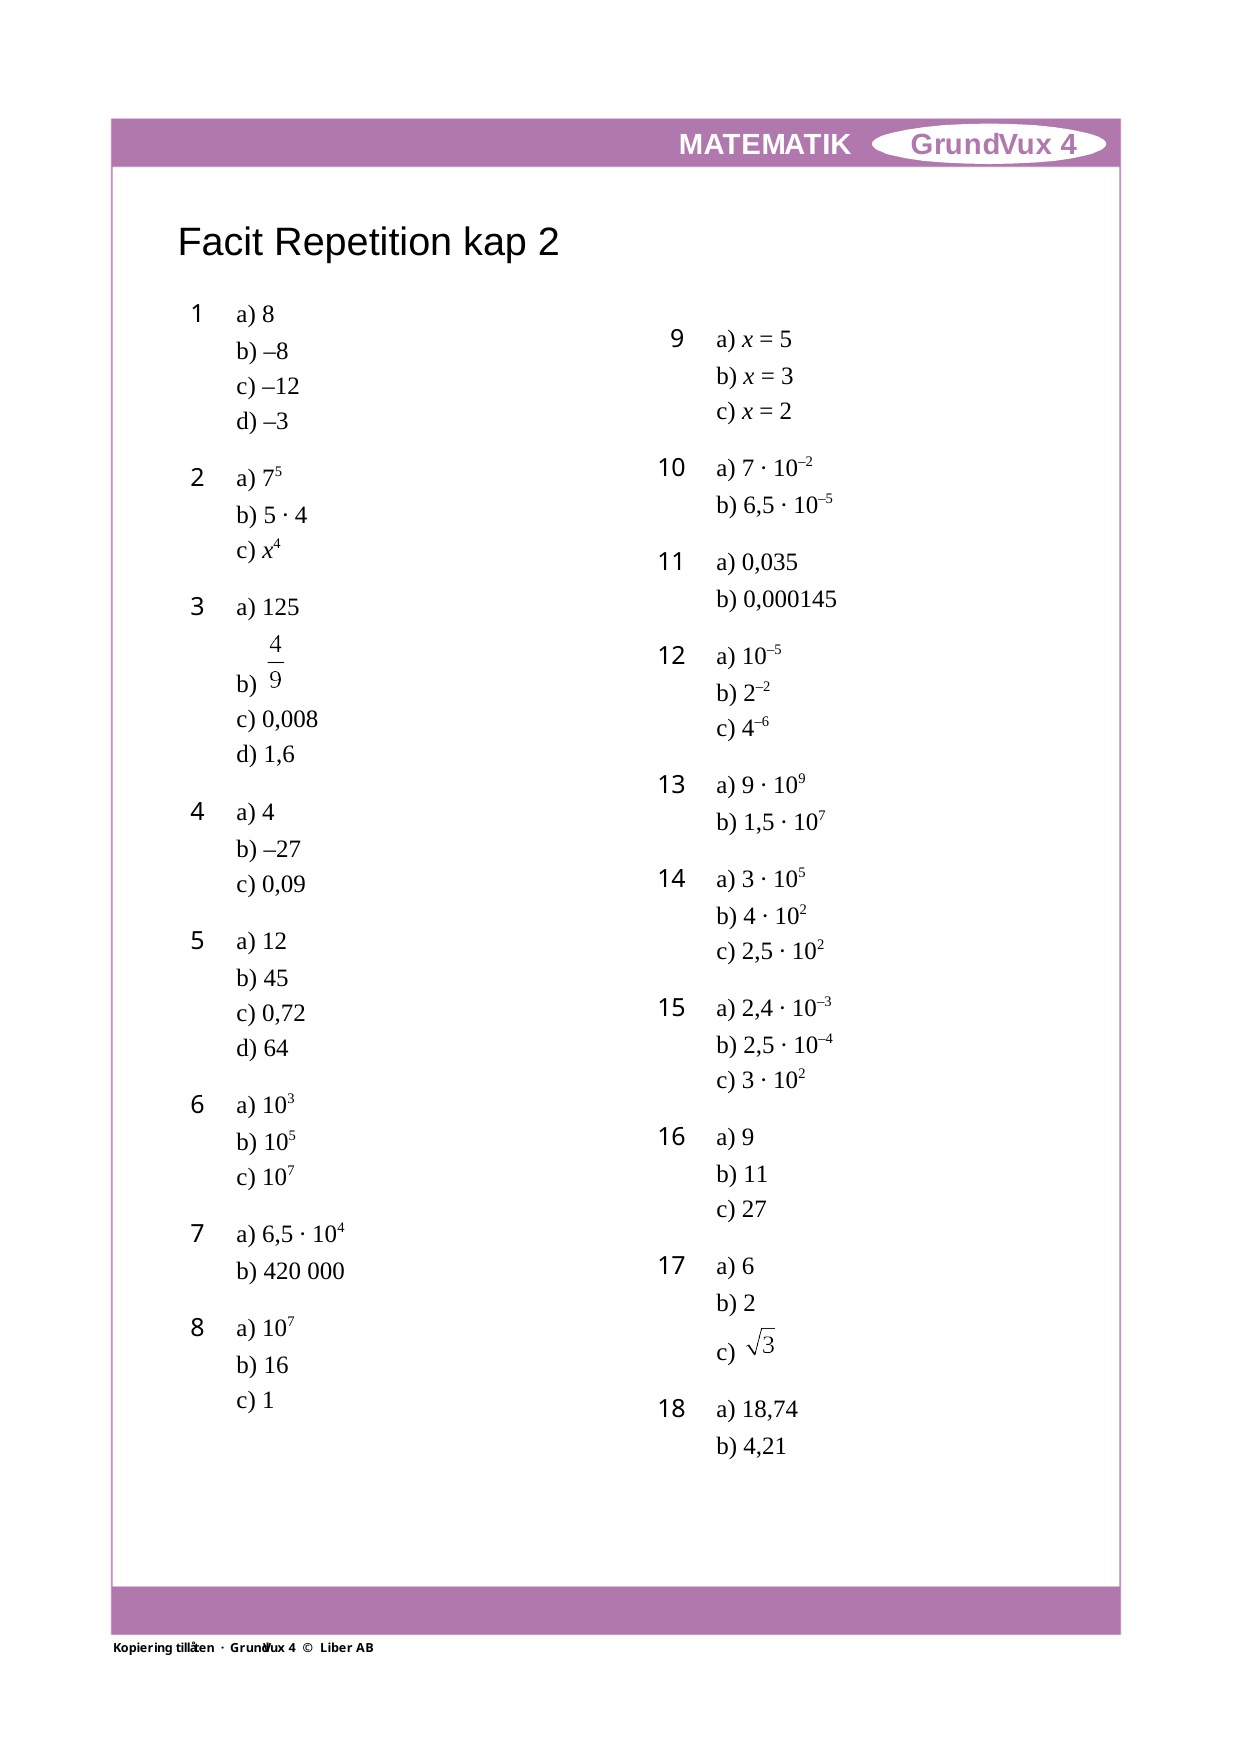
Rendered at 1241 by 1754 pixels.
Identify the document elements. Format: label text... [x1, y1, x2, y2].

text b) 1,5 ∙ 107 [657, 807, 1063, 836]
text c) x = 2 [657, 396, 1063, 424]
text 13 a) 9 ∙ 109 [657, 767, 1063, 801]
text 8 a) 107 [177, 1309, 583, 1344]
text b) 2 [657, 1288, 1063, 1317]
text b) 2,5 ∙ 10‒4 [657, 1030, 1063, 1059]
text 1 a) 8 [177, 295, 583, 329]
text c) x4 [177, 535, 583, 563]
text c) 4‒6 [657, 713, 1063, 742]
text c) 1 [177, 1385, 583, 1414]
text b) 6,5 ∙ 10‒5 [657, 490, 1063, 518]
text 10 a) 7 ∙ 10‒2 [657, 449, 1063, 483]
text 9 a) x = 5 [657, 320, 1063, 354]
text Facit Repetition kap 2 [177, 218, 1063, 264]
text 3 a) 125 [177, 588, 583, 623]
text b) 5 ∙ 4 [177, 500, 583, 528]
text 2 a) 75 [177, 459, 583, 493]
text 4 a) 4 [177, 793, 583, 827]
text c) 107 [177, 1162, 583, 1191]
text c) 3 ∙ 102 [657, 1065, 1063, 1094]
text b) ‒27 [177, 834, 583, 862]
text b) 45 [177, 963, 583, 991]
text b) 16 [177, 1350, 583, 1379]
text c) 0,09 [177, 869, 583, 897]
text 15 a) 2,4 ∙ 10‒3 [657, 990, 1063, 1024]
text 7 a) 6,5 ∙ 104 [177, 1216, 583, 1249]
text 12 a) 10‒5 [657, 638, 1063, 672]
text d) 1,6 [177, 739, 583, 768]
text b) 105 [177, 1127, 583, 1156]
text c) ‒12 [177, 371, 583, 399]
text b) ‒8 [177, 336, 583, 364]
text 16 a) 9 [657, 1119, 1063, 1153]
text b) 2‒2 [657, 678, 1063, 707]
text d) 64 [177, 1033, 583, 1061]
text c) 0,008 [177, 704, 583, 733]
text c) 2,5 ∙ 102 [657, 936, 1063, 965]
text b) x = 3 [657, 361, 1063, 389]
text b) 4 ∙ 102 [657, 901, 1063, 930]
text 5 a) 12 [177, 922, 583, 956]
text 11 a) 0,035 [657, 543, 1063, 578]
text b) 4,21 [657, 1431, 1063, 1460]
text d) ‒3 [177, 406, 583, 434]
text 6 a) 103 [177, 1086, 583, 1121]
text c) [657, 1323, 1063, 1366]
text 18 a) 18,74 [657, 1391, 1063, 1425]
text c) 0,72 [177, 998, 583, 1026]
text 14 a) 3 ∙ 105 [657, 861, 1063, 895]
text b) 420 000 [177, 1256, 583, 1284]
text b) [177, 629, 583, 698]
text b) 0,000145 [657, 584, 1063, 613]
text b) 11 [657, 1159, 1063, 1188]
text 17 a) 6 [657, 1248, 1063, 1282]
text c) 27 [657, 1194, 1063, 1223]
